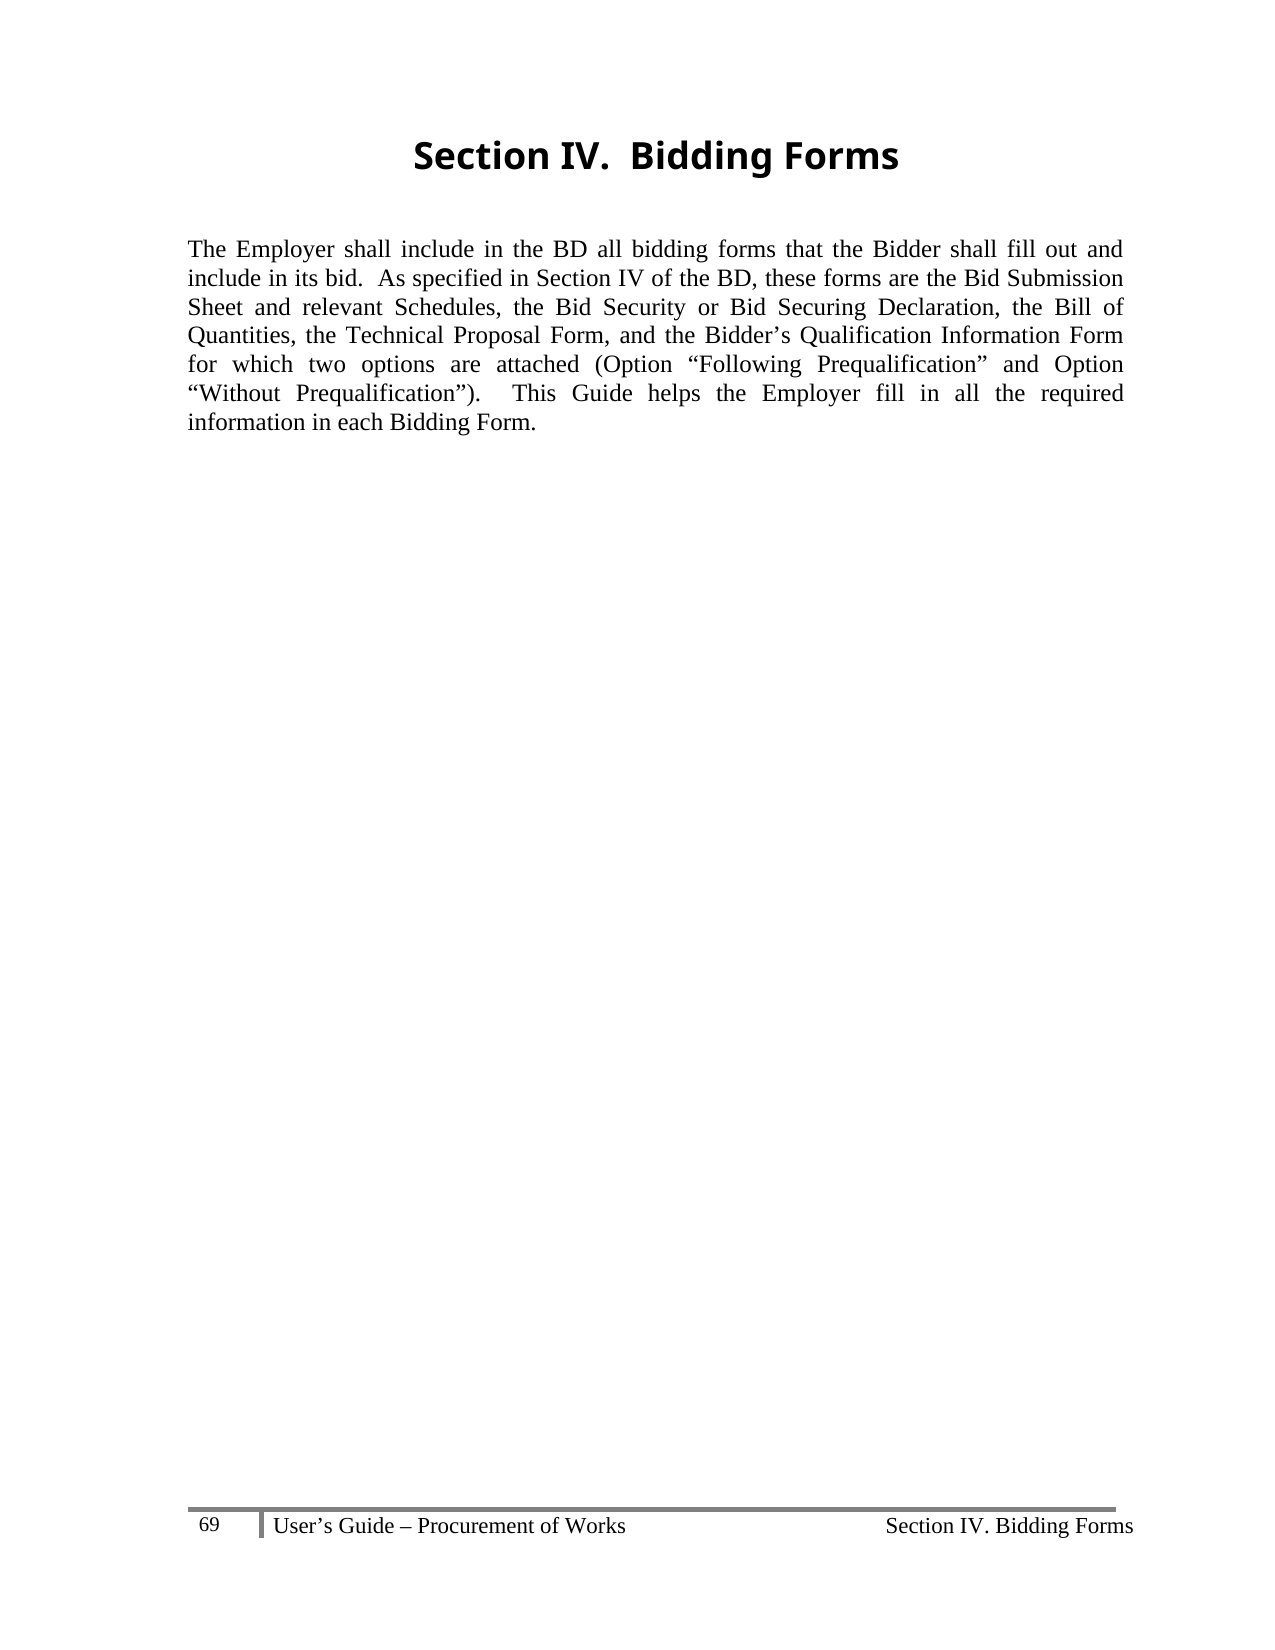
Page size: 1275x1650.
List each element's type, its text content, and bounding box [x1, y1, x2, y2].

text Section IV. Bidding Forms [187, 129, 1125, 181]
text The Employer shall include in the BD all bidding forms that the Bidder shall fill out and include in its bid. As specified in Section IV of the BD, these forms are the Bid Submission Sheet and relevant Schedules, the Bid Security or Bid Securing Declaration, the Bill of Quantities, the Technical Proposal Form, and the Bidder’s Qualification Information Form for which two options are attached (Option “Following Prequalification” and Option “Without Prequalification”). This Guide helps the Employer fill in all the required information in each Bidding Form. [187, 234, 1125, 436]
